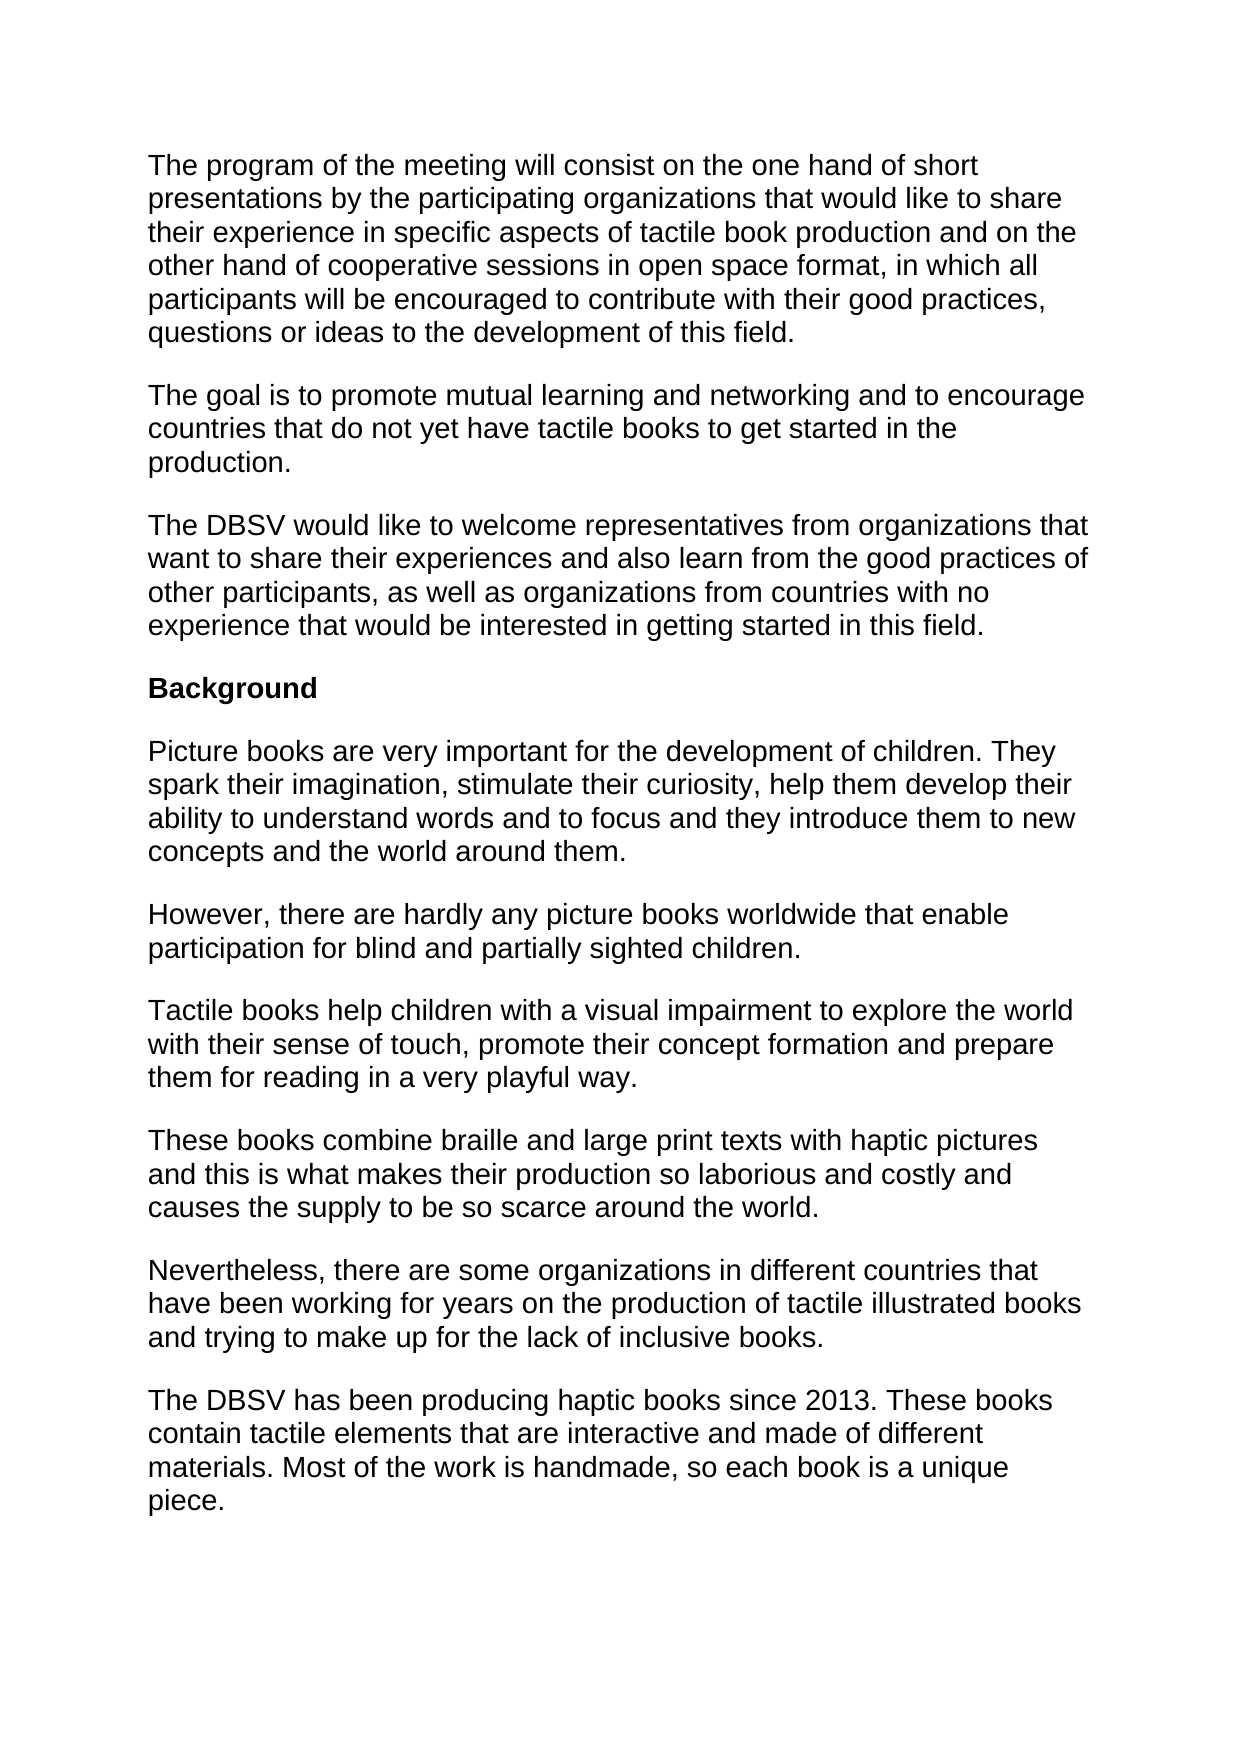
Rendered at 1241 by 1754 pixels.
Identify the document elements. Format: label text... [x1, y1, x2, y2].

text The goal is to promote mutual learning and networking and to encourage countries that do not yet have tactile books to get started in the production. [148, 378, 1093, 479]
text These books combine braille and large print texts with haptic pictures and this is what makes their production so laborious and costly and causes the supply to be so scarce around the world. [148, 1123, 1093, 1224]
text The DBSV has been producing haptic books since 2013. These books contain tactile elements that are interactive and made of different materials. Most of the work is handmade, so each book is a unique piece. [148, 1383, 1093, 1517]
text Nevertheless, there are some organizations in different countries that have been working for years on the production of tactile illustrated books and trying to make up for the lack of inclusive books. [148, 1253, 1093, 1354]
text Picture books are very important for the development of children. They spark their imagination, stimulate their curiosity, help them develop their ability to understand words and to focus and they introduce them to new concepts and the world around them. [148, 734, 1093, 868]
text The program of the meeting will consist on the one hand of short presentations by the participating organizations that would like to share their experience in specific aspects of tactile book production and on the other hand of cooperative sessions in open space format, in which all participants will be encouraged to contribute with their good practices, questions or ideas to the development of this field. [148, 148, 1093, 349]
text Tactile books help children with a visual impairment to explore the world with their sense of touch, promote their concept formation and prepare them for reading in a very playful way. [148, 993, 1093, 1094]
text However, there are hardly any picture books worldwide that enable participation for blind and partially sighted children. [148, 897, 1093, 964]
text The DBSV would like to welcome representatives from organizations that want to share their experiences and also learn from the good practices of other participants, as well as organizations from countries with no experience that would be interested in getting started in this field. [148, 508, 1093, 642]
text Background [148, 671, 1093, 705]
